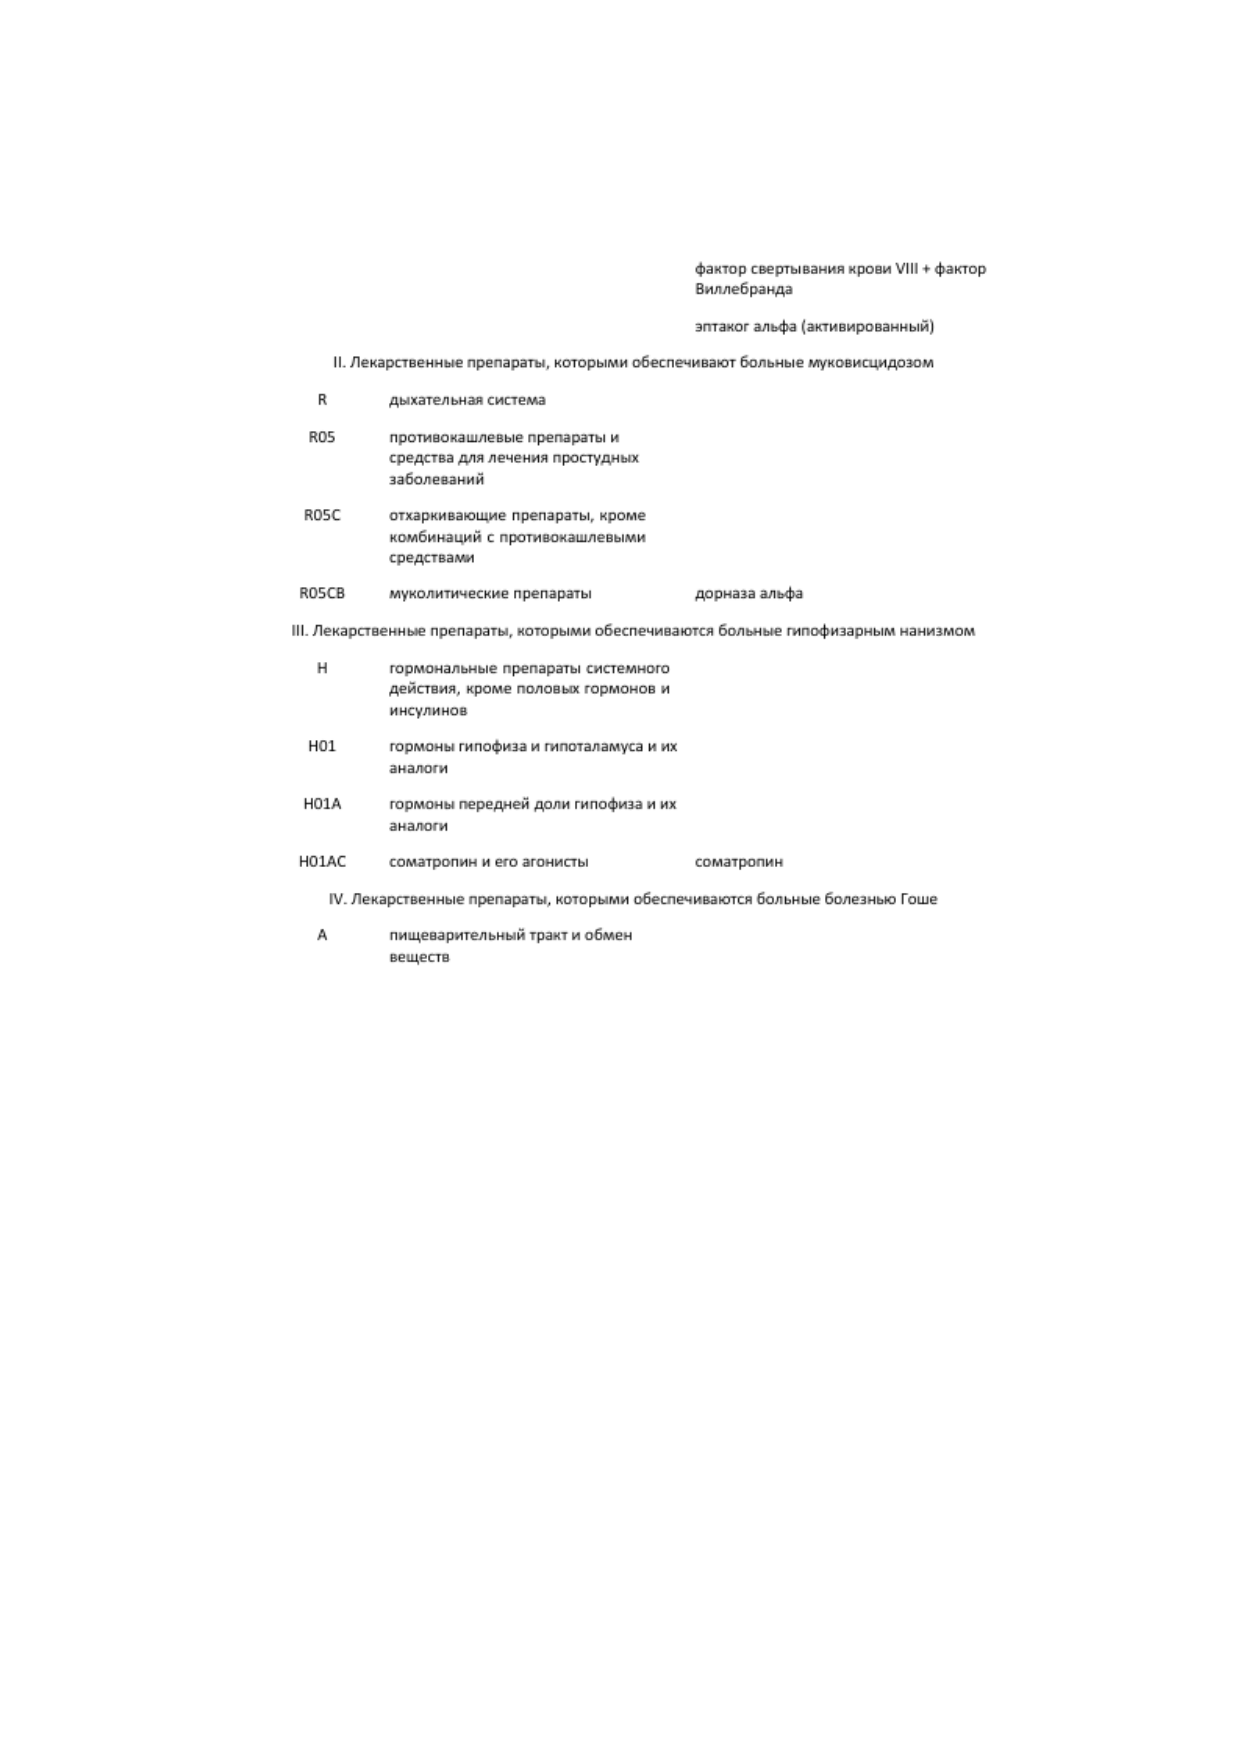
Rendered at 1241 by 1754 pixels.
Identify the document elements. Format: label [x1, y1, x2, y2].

picture [177, 118, 1241, 1048]
